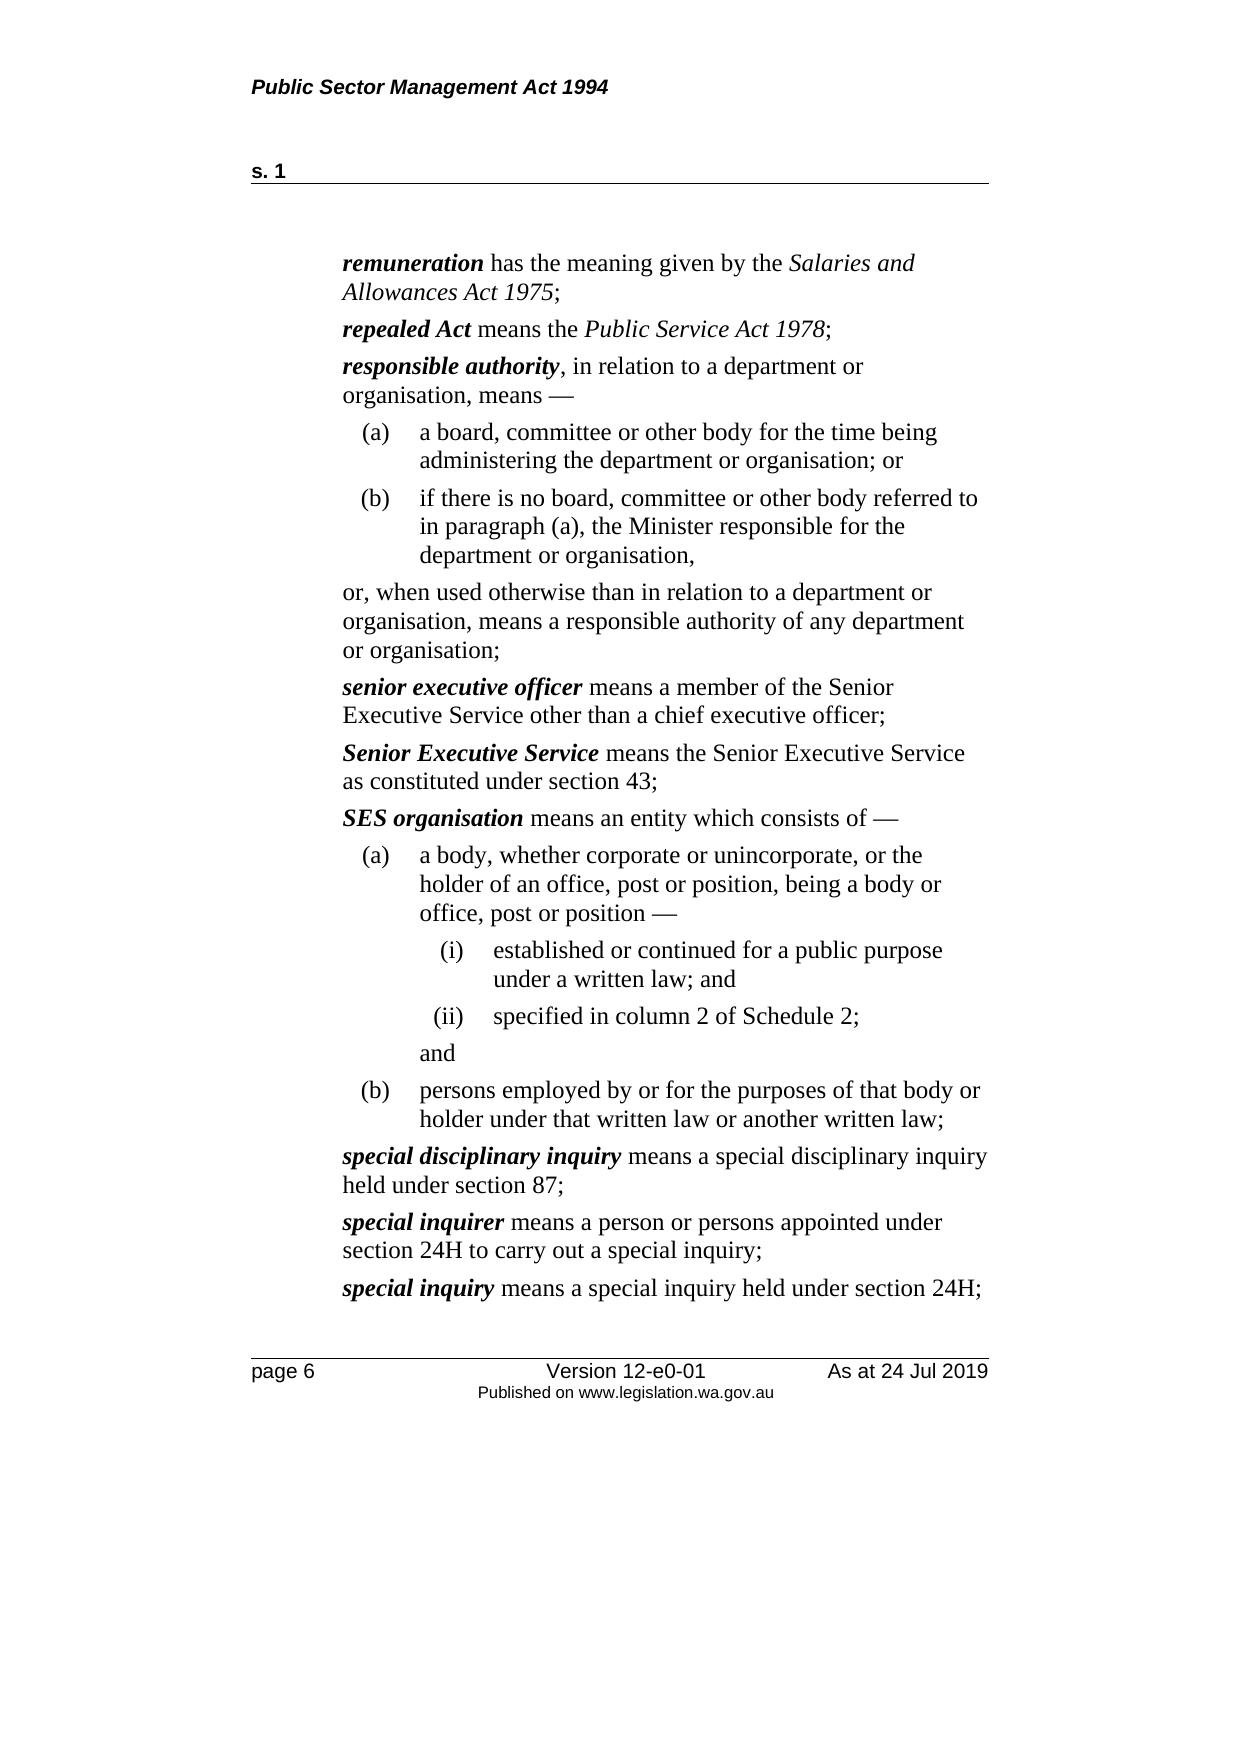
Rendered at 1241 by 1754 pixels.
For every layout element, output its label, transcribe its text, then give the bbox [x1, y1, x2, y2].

text Senior Executive Service means the Senior Executive Service as constituted under section 43; [251, 738, 989, 795]
text (a) a board, committee or other body for the time being administering the department or organisation; or [251, 417, 989, 474]
text and [251, 1038, 989, 1067]
text SES organisation means an entity which consists of — [251, 803, 989, 832]
text special inquiry means a special inquiry held under section 24H; [251, 1273, 989, 1301]
text (b) persons employed by or for the purposes of that body or holder under that written law or another written law; [251, 1075, 989, 1133]
text remuneration has the meaning given by the Salaries and Allowances Act 1975; [251, 248, 989, 306]
text senior executive officer means a member of the Senior Executive Service other than a chief executive officer; [251, 672, 989, 729]
text (b) if there is no board, committee or other body referred to in paragraph (a), the Minister responsible for the department or organisation, [251, 483, 989, 569]
text responsible authority, in relation to a department or organisation, means — [251, 351, 989, 408]
text (ii) specified in column 2 of Schedule 2; [251, 1001, 989, 1030]
text (i) established or continued for a public purpose under a written law; and [251, 935, 989, 993]
text repealed Act means the Public Service Act 1978; [251, 314, 989, 343]
text (a) a body, whether corporate or unincorporate, or the holder of an office, post or position, being a body or office, post or position — [251, 841, 989, 927]
text special disciplinary inquiry means a special disciplinary inquiry held under section 87; [251, 1141, 989, 1198]
text or, when used otherwise than in relation to a department or organisation, means a responsible authority of any department or organisation; [251, 577, 989, 663]
text special inquirer means a person or persons appointed under section 24H to carry out a special inquiry; [251, 1207, 989, 1264]
